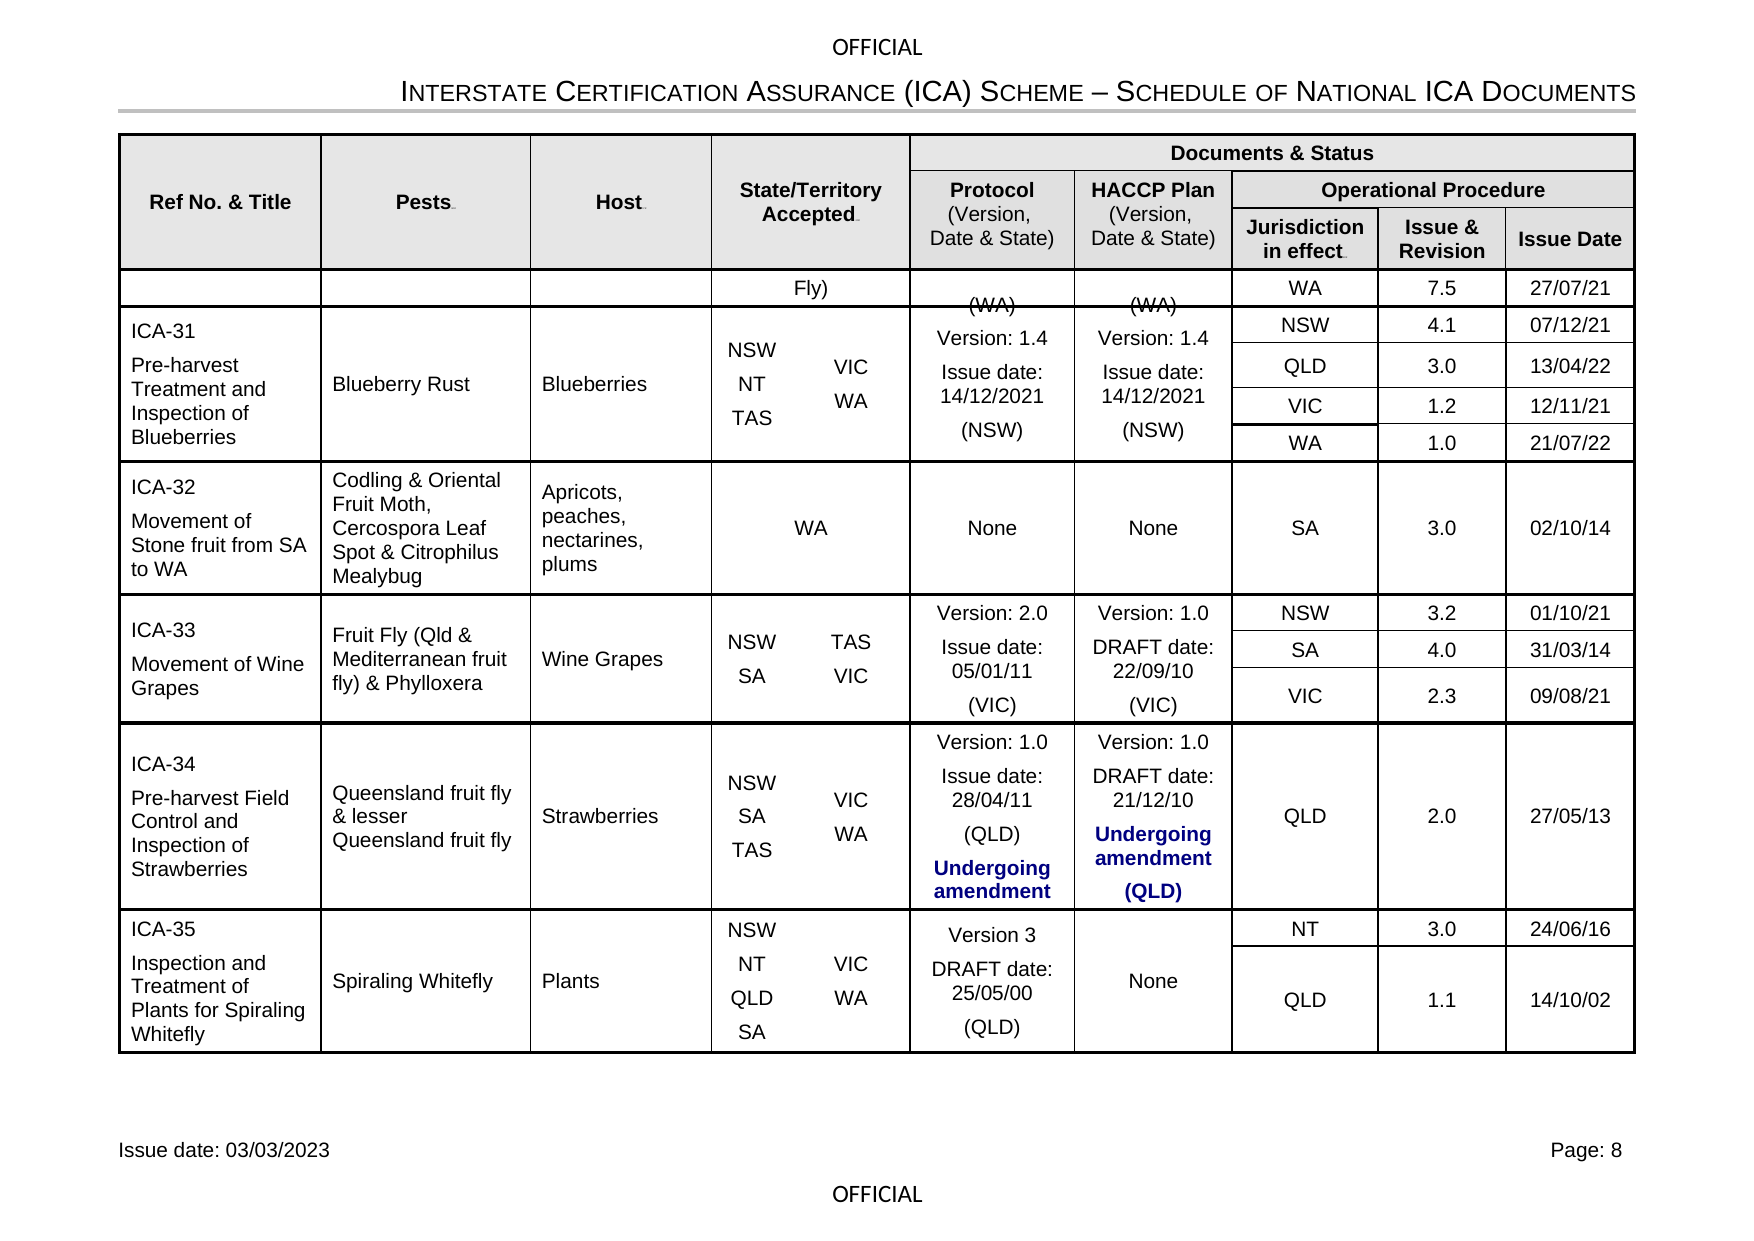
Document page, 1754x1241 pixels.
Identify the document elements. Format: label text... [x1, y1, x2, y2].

table_cell 2.0 [1379, 725, 1505, 908]
table_cell Protocol (Version, Date & State) [911, 171, 1074, 268]
table_cell Apricots, peaches, nectarines, plums [531, 463, 711, 592]
table_cell Wine Grapes [531, 596, 711, 721]
table_cell Version: 1.0 Issue date: 28/04/11 (QLD) Undergoing amendment [911, 725, 1074, 908]
table_cell NSW NT QLD SA [712, 911, 792, 1051]
table_cell VIC [1233, 668, 1377, 721]
table_cell 3.0 [1379, 463, 1505, 592]
table_cell NSW [1233, 596, 1377, 629]
table_cell 07/12/21 [1507, 308, 1633, 342]
table_cell NSW SA [712, 596, 792, 721]
table_header Pests0F0F [322, 136, 530, 268]
table_cell Operational Procedure [1233, 172, 1633, 207]
table_cell WA [1233, 271, 1377, 305]
table_cell Version 3 DRAFT date: 25/05/00 (QLD) [911, 911, 1074, 1051]
table_cell QLD [1233, 343, 1377, 387]
table_cell Version: 1.4 Issue date: 14/12/2021 (NSW) [1075, 308, 1231, 459]
table_cell NSW SA TAS [712, 725, 792, 908]
table_cell None [1075, 463, 1231, 592]
table_cell Blueberries [531, 308, 711, 459]
table_cell None [1075, 911, 1231, 1051]
table_cell 01/10/21 [1507, 596, 1633, 629]
table_cell Version: 1.0 DRAFT date: 21/12/10 Undergoing amendment (QLD) [1075, 725, 1231, 908]
table_cell NSW [1233, 308, 1377, 342]
table_cell NT (Not Qld Fruit Fly) [712, 271, 909, 305]
table_cell 14/10/02 [1507, 947, 1633, 1051]
table_cell 31/03/14 [1507, 631, 1633, 667]
table_cell 1.1 [1379, 947, 1505, 1051]
table_cell Version: 2.0 Issue date: 05/01/11 (VIC) [911, 596, 1074, 721]
table_cell Strawberries [531, 725, 711, 908]
table_cell VIC WA [792, 725, 909, 908]
table_cell Spiraling Whitefly [322, 911, 530, 1051]
table_cell SA [1233, 463, 1377, 592]
table_cell 13/04/22 [1507, 343, 1633, 387]
table_cell VIC WA [792, 911, 909, 1051]
table_cell VIC WA [792, 308, 909, 459]
table_cell VIC [1233, 388, 1377, 422]
table_header Documents & Status [911, 136, 1633, 170]
table_cell 27/07/21 [1507, 271, 1633, 305]
table_cell Issue Date [1506, 208, 1633, 268]
table_cell 09/08/21 [1507, 668, 1633, 721]
table_header Ref No. & Title [121, 136, 320, 268]
table_cell Issue & Revision [1379, 208, 1505, 268]
table_cell Jurisdiction in effect3F3F [1233, 209, 1377, 268]
table_cell 3.0 [1379, 911, 1505, 945]
table_cell Codling & Oriental Fruit Moth, Cercospora Leaf Spot & Citrophilus Mealybug [322, 463, 530, 592]
table_cell QLD [1233, 947, 1377, 1051]
table_cell None [911, 463, 1074, 592]
table_cell 1.0 [1379, 424, 1505, 459]
table_cell 7.5 [1379, 271, 1505, 305]
table_cell NSW NT TAS [712, 308, 792, 459]
table_cell ICA-31 Pre-harvest Treatment and Inspection of Blueberries [121, 308, 320, 459]
table_cell TAS VIC [792, 596, 909, 721]
table_cell 02/10/14 [1507, 463, 1633, 592]
table_cell Blueberry Rust [322, 308, 530, 459]
table_cell 27/05/13 [1507, 725, 1633, 908]
table_cell Fruit Fly (Qld & Mediterranean fruit fly) & Phylloxera [322, 596, 530, 721]
table_cell NT [1233, 911, 1377, 945]
table_cell 3.2 [1379, 596, 1505, 629]
table_cell QLD [1233, 725, 1377, 908]
table_cell 12/11/21 [1507, 388, 1633, 422]
table_cell Version: 1.4 Issue date: 14/12/2021 (NSW) [911, 308, 1074, 459]
table_cell Version: 1.0 DRAFT date: 22/09/10 (VIC) [1075, 596, 1231, 721]
table_cell Plants [531, 911, 711, 1051]
table_cell 1.2 [1379, 388, 1505, 422]
table_cell 21/07/22 [1507, 424, 1633, 459]
table_header Host1F1F [531, 136, 711, 268]
table_cell ICA-32 Movement of Stone fruit from SA to WA [121, 463, 320, 592]
table_cell 24/06/16 [1507, 911, 1633, 945]
table_cell WA [712, 463, 909, 592]
table_cell 4.0 [1379, 631, 1505, 667]
table_cell HACCP Plan (Version, Date & State) [1075, 171, 1231, 268]
table_cell 3.0 [1379, 343, 1505, 387]
table_cell ICA-33 Movement of Wine Grapes [121, 596, 320, 721]
table_header State/Territory Accepted2F2F [712, 136, 909, 268]
table_cell 4.1 [1379, 308, 1505, 342]
table_cell WA [1233, 426, 1377, 459]
table_cell ICA-34 Pre-harvest Field Control and Inspection of Strawberries [121, 725, 320, 908]
table_cell SA [1233, 631, 1377, 667]
table_cell Queensland fruit fly & lesser Queensland fruit fly [322, 725, 530, 908]
table_cell ICA-35 Inspection and Treatment of Plants for Spiraling Whitefly [121, 911, 320, 1051]
table_cell 2.3 [1379, 668, 1505, 721]
